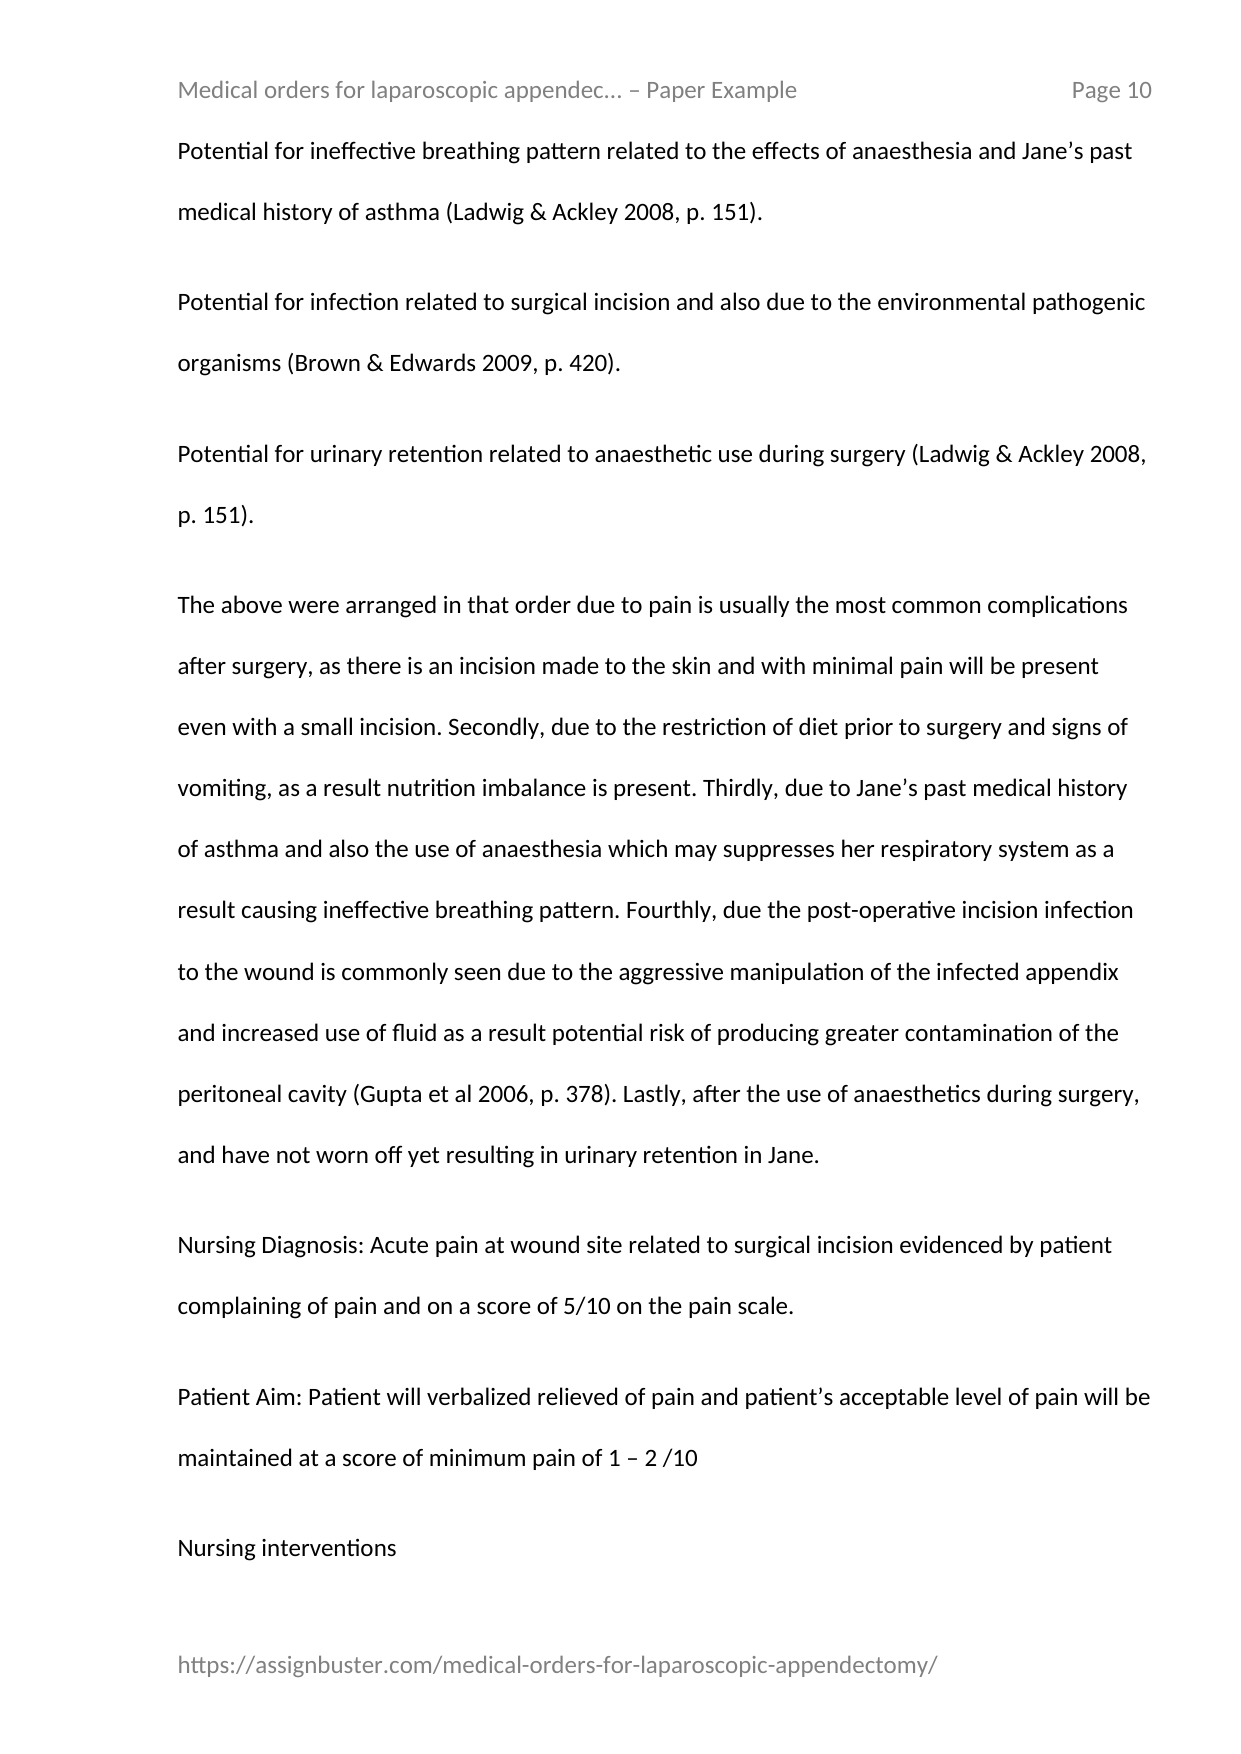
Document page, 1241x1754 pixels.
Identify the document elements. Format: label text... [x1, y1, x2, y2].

text Nursing Diagnosis: Acute pain at wound site related to surgical incision evidenced by patient complaining of pain and on a score of 5/10 on the pain scale. [177, 1229, 1152, 1321]
text Potential for urinary retention related to anaesthetic use during surgery (Ladwig & Ackley 2008, p. 151). [177, 438, 1152, 529]
text Patient Aim: Patient will verbalized relieved of pain and patient’s acceptable level of pain will be maintained at a score of minimum pain of 1 – 2 /10 [177, 1381, 1152, 1472]
text The above were arranged in that order due to pain is usually the most common complications after surgery, as there is an incision made to the skin and with minimal pain will be present even with a small incision. Secondly, due to the restriction of diet prior to surgery and signs of vomiting, as a result nutrition imbalance is present. Thirdly, due to Jane’s past medical history of asthma and also the use of anaesthesia which may suppresses her respiratory system as a result causing ineffective breathing pattern. Fourthly, due the post-operative incision infection to the wound is commonly seen due to the aggressive manipulation of the infected appendix and increased use of fluid as a result potential risk of producing greater contamination of the peritoneal cavity (Gupta et al 2006, p. 378). Lastly, after the use of anaesthetics during surgery, and have not worn off yet resulting in urinary retention in Jane. [177, 589, 1152, 1169]
text Potential for ineffective breathing pattern related to the effects of anaesthesia and Jane’s past medical history of asthma (Ladwig & Ackley 2008, p. 151). [177, 135, 1152, 226]
text Potential for infection related to surgical incision and also due to the environmental pathogenic organisms (Brown & Edwards 2009, p. 420). [177, 286, 1152, 378]
text Nursing interventions [177, 1532, 1152, 1563]
